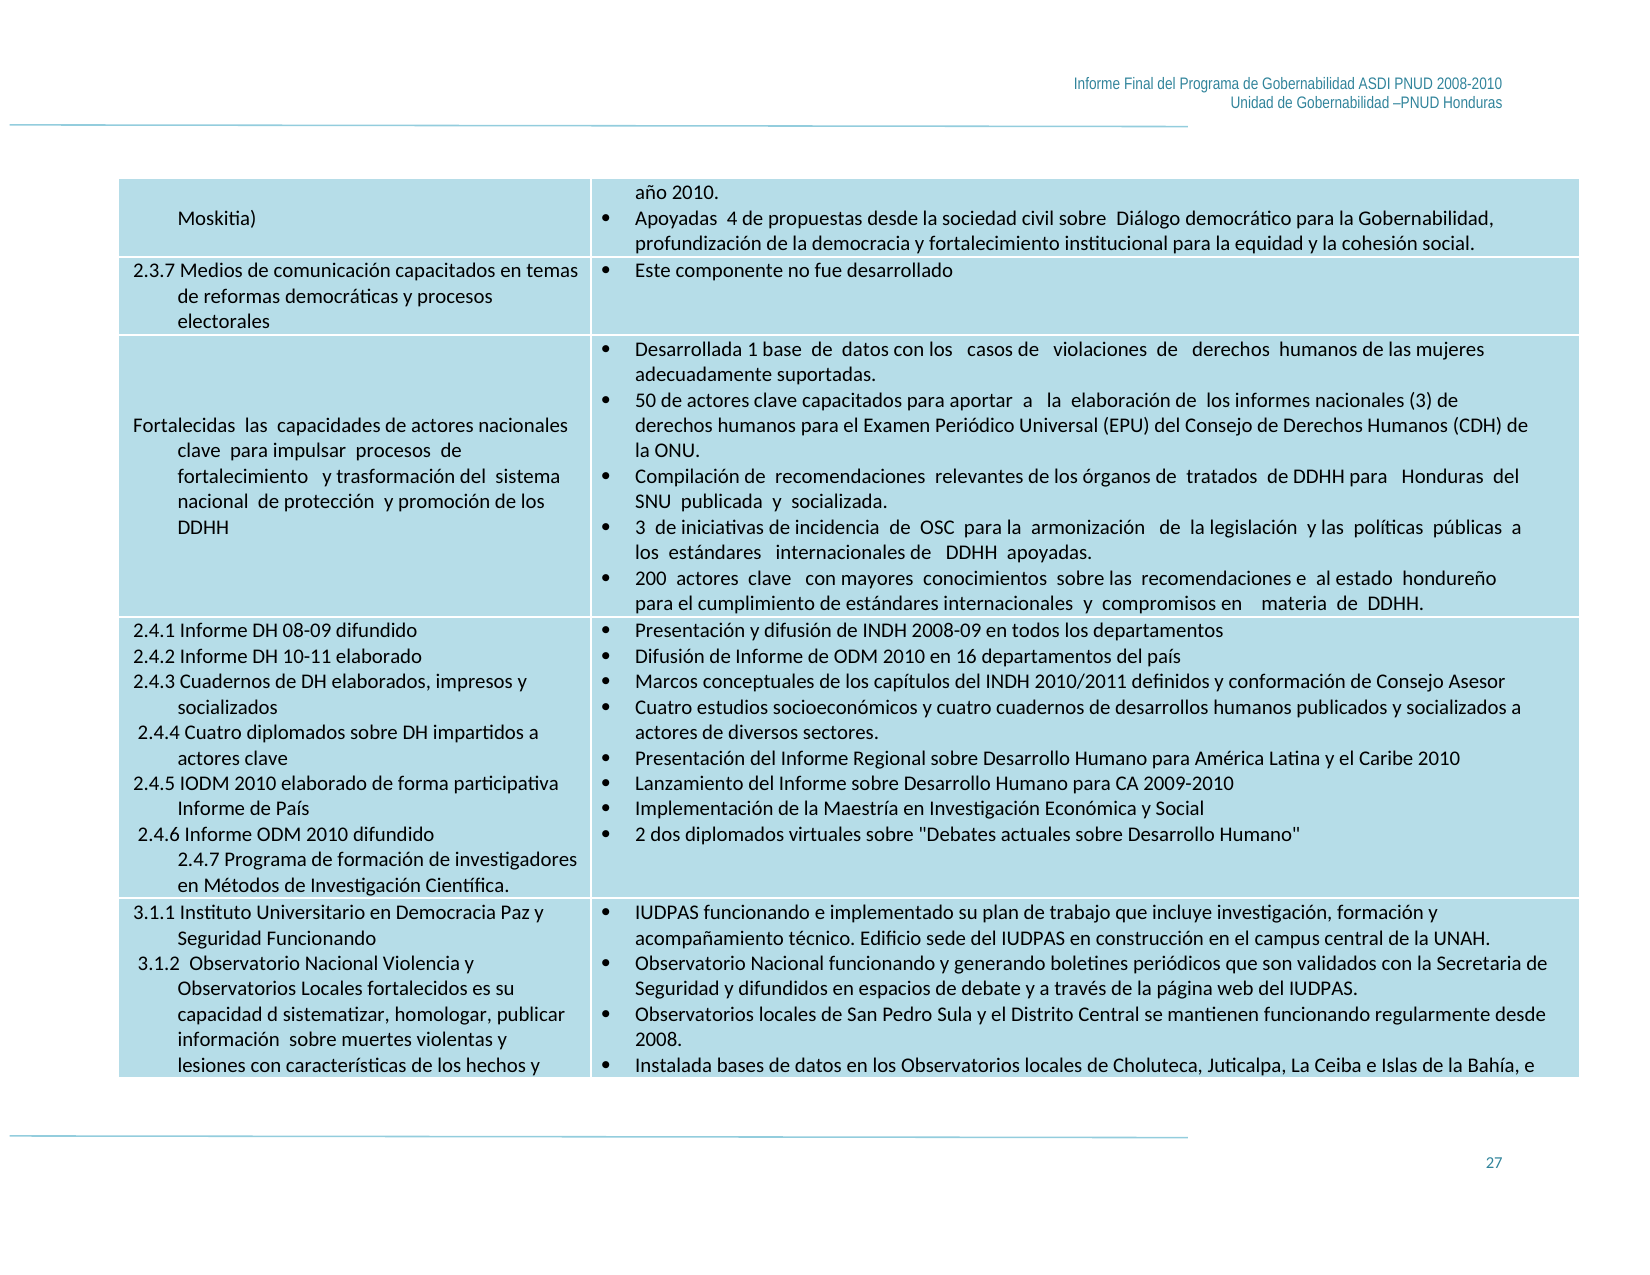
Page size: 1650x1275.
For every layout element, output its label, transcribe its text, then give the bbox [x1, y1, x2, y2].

table_cell 2.4.1 Informe DH 08-09 difundido 2.4.2 Informe DH 10-11 elaborado 2.4.3 Cuadernos de DH elaborados, impresos y socializados 2.4.4 Cuatro diplomados sobre DH impartidos a actores clave 2.4.5 IODM 2010 elaborado de forma participativa Informe de País 2.4.6 Informe ODM 2010 difundido 2.4.7 Programa de formación de investigadores en Métodos de Investigación Científica. [119, 618, 590, 897]
table_cell Desarrollada 1 base de datos con los casos de violaciones de derechos humanos de las mujeres adecuadamente suportadas. 50 de actores clave capacitados para aportar a la elaboración de los informes nacionales (3) de derechos humanos para el Examen Periódico Universal (EPU) del Consejo de Derechos Humanos (CDH) de la ONU. Compilación de recomendaciones relevantes de los órganos de tratados de DDHH para Honduras del SNU publicada y socializada. 3 de iniciativas de incidencia de OSC para la armonización de la legislación y las políticas públicas a los estándares internacionales de DDHH apoyadas. 200 actores clave con mayores conocimientos sobre las recomendaciones e al estado hondureño para el cumplimiento de estándares internacionales y compromisos en materia de DDHH. [592, 336, 1579, 616]
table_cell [592, 899, 1579, 1077]
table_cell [119, 179, 590, 256]
table_cell Fortalecidas las capacidades de actores nacionales clave para impulsar procesos de fortalecimiento y trasformación del sistema nacional de protección y promoción de los DDHH [119, 336, 590, 616]
table_cell Este componente no fue desarrollado [592, 258, 1579, 334]
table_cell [119, 899, 590, 1077]
table_cell 2.3.7 Medios de comunicación capacitados en temas de reformas democráticas y procesos electorales [119, 258, 590, 334]
table_cell Presentación y difusión de INDH 2008-09 en todos los departamentos Difusión de Informe de ODM 2010 en 16 departamentos del país Marcos conceptuales de los capítulos del INDH 2010/2011 definidos y conformación de Consejo Asesor Cuatro estudios socioeconómicos y cuatro cuadernos de desarrollos humanos publicados y socializados a actores de diversos sectores. Presentación del Informe Regional sobre Desarrollo Humano para América Latina y el Caribe 2010 Lanzamiento del Informe sobre Desarrollo Humano para CA 2009-2010 Implementación de la Maestría en Investigación Económica y Social 2 dos diplomados virtuales sobre "Debates actuales sobre Desarrollo Humano" [592, 618, 1579, 897]
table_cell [592, 179, 1579, 256]
